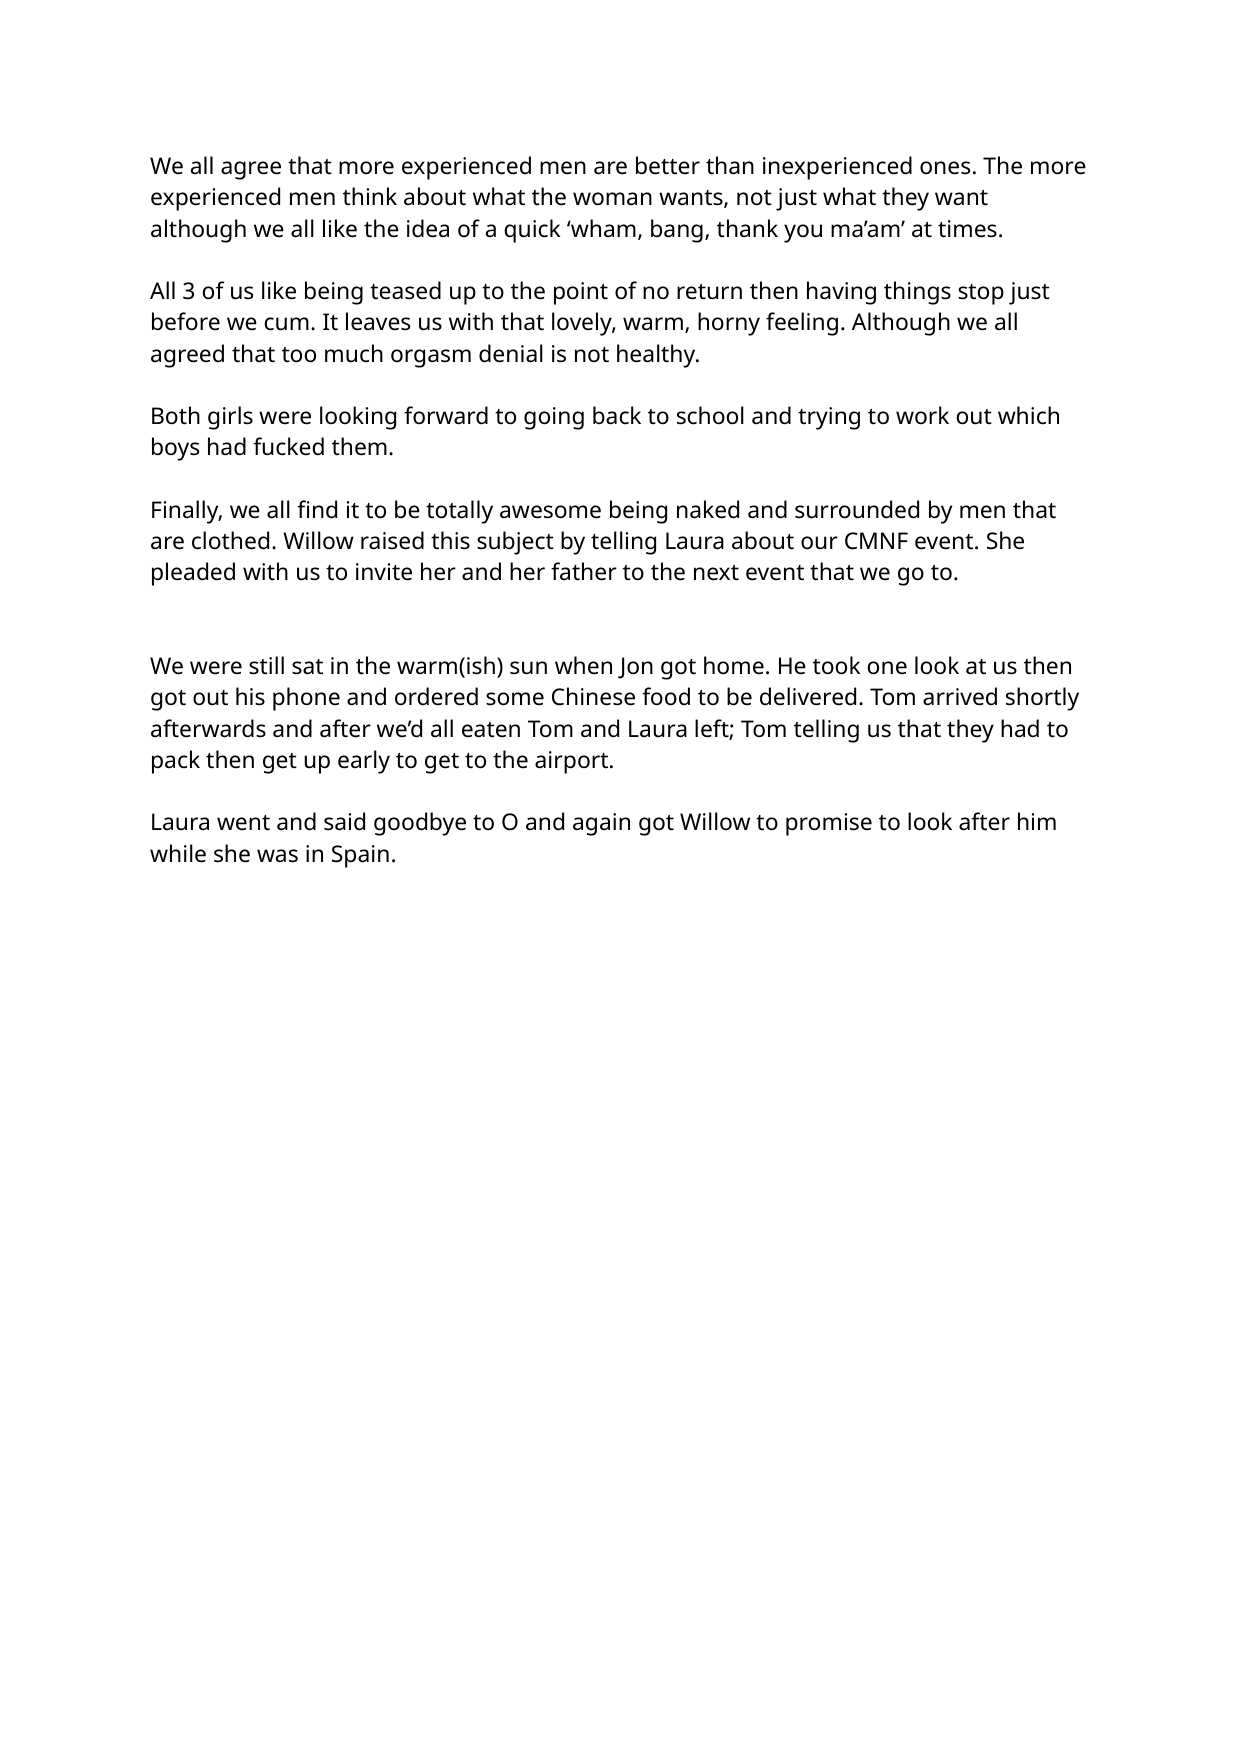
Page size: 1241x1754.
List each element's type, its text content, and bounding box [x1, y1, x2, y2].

text We were still sat in the warm(ish) sun when Jon got home. He took one look at us then got out his phone and ordered some Chinese food to be delivered. Tom arrived shortly afterwards and after we’d all eaten Tom and Laura left; Tom telling us that they had to pack then get up early to get to the airport. [150, 650, 1090, 775]
text We all agree that more experienced men are better than inexperienced ones. The more experienced men think about what the woman wants, not just what they want although we all like the idea of a quick ‘wham, bang, thank you ma’am’ at times. [150, 150, 1090, 244]
text Finally, we all find it to be totally awesome being naked and surrounded by men that are clothed. Willow raised this subject by telling Laura about our CMNF event. She pleaded with us to invite her and her father to the next event that we go to. [150, 494, 1090, 587]
text Laura went and said goodbye to O and again got Willow to promise to look after him while she was in Spain. [150, 806, 1090, 869]
text Both girls were looking forward to going back to school and trying to work out which boys had fucked them. [150, 400, 1090, 462]
text All 3 of us like being teased up to the point of no return then having things stop just before we cum. It leaves us with that lovely, warm, horny feeling. Although we all agreed that too much orgasm denial is not healthy. [150, 275, 1090, 369]
